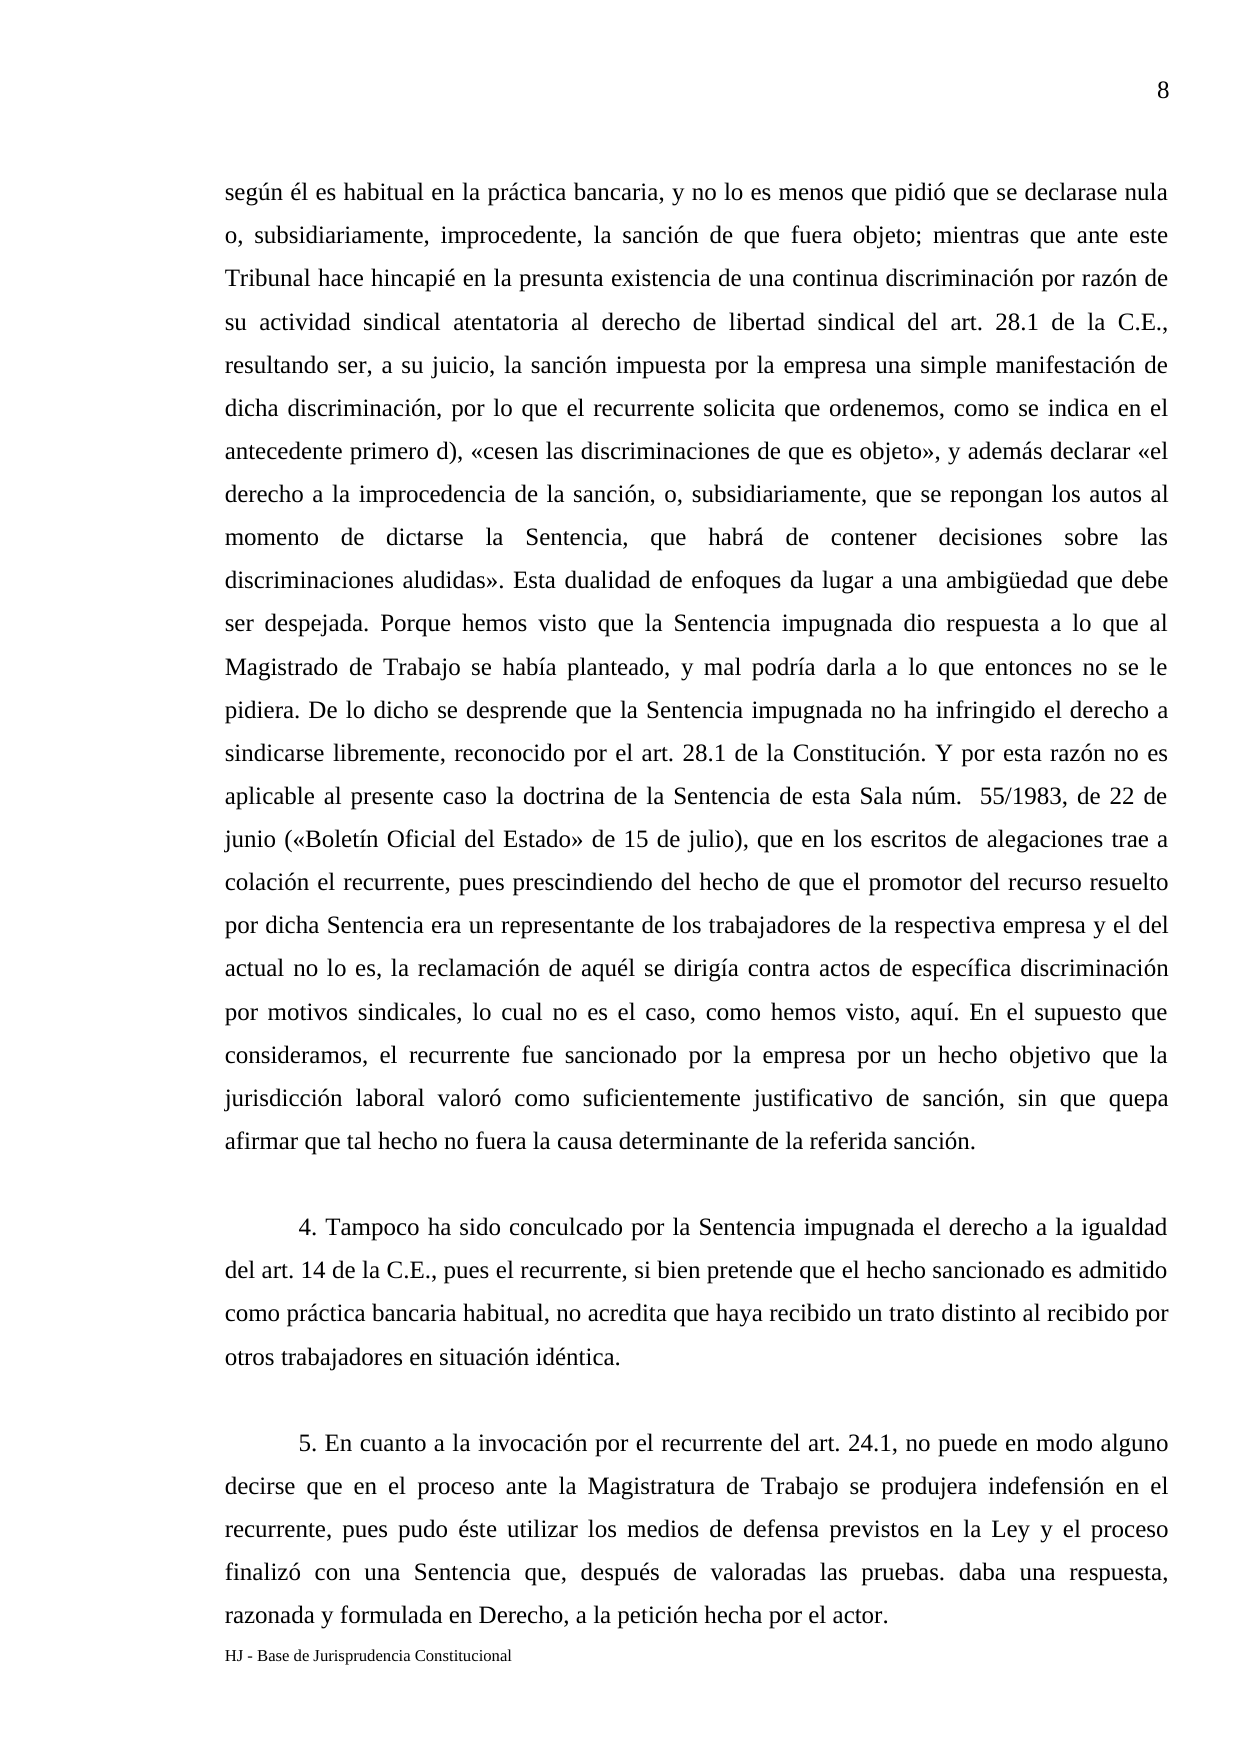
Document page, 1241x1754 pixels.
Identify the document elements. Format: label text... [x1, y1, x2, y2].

text 5. En cuanto a la invocación por el recurrente del art. 24.1, no puede en modo alguno decirse que en el proceso ante la Magistratura de Trabajo se produjera indefensión en el recurrente, pues pudo éste utilizar los medios de defensa previstos en la Ley y el proceso finalizó con una Sentencia que, después de valoradas las pruebas. daba una respuesta, razonada y formulada en Derecho, a la petición hecha por el actor. [224, 1428, 1169, 1629]
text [224, 177, 1169, 1155]
text 4. Tampoco ha sido conculcado por la Sentencia impugnada el derecho a la igualdad del art. 14 de la C.E., pues el recurrente, si bien pretende que el hecho sancionado es admitido como práctica bancaria habitual, no acredita que haya recibido un trato distinto al recibido por otros trabajadores en situación idéntica. [224, 1212, 1169, 1370]
